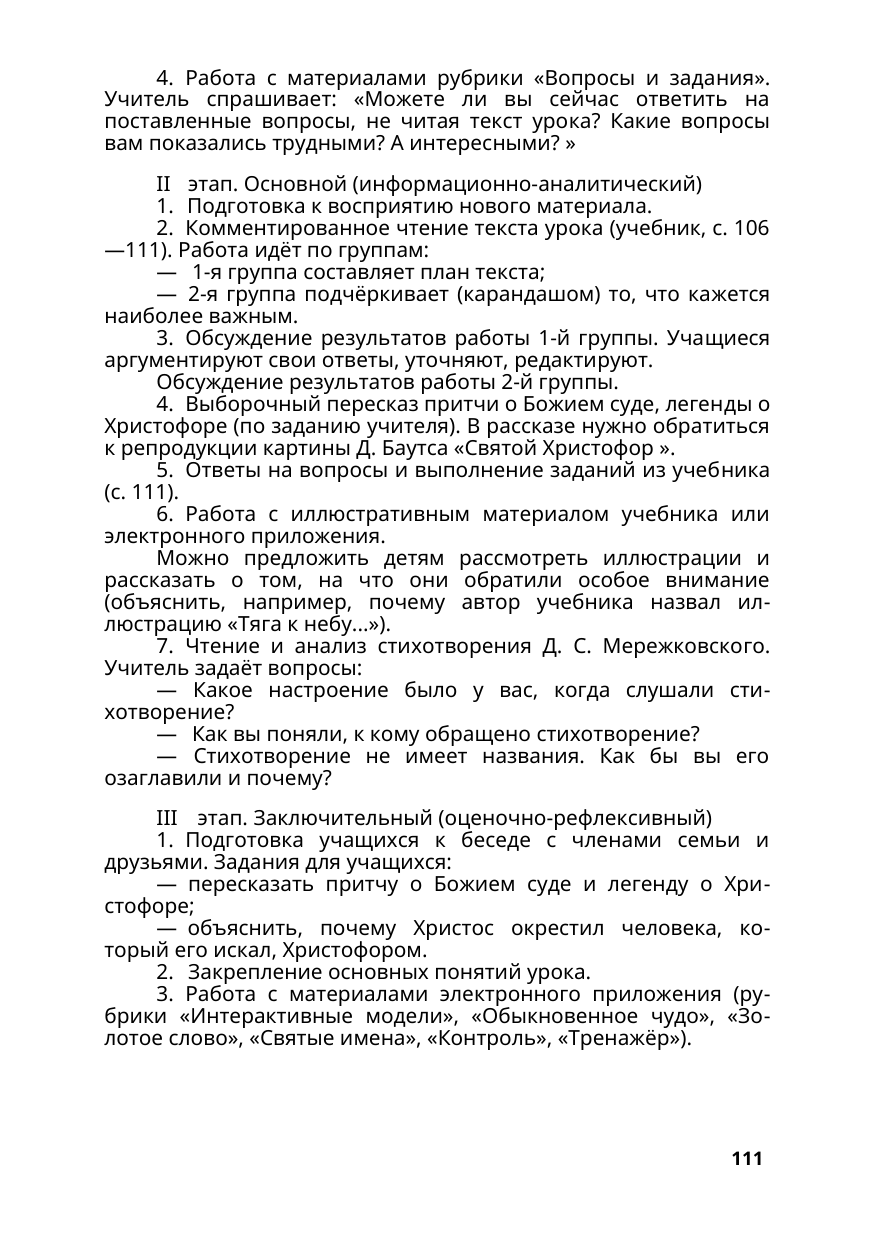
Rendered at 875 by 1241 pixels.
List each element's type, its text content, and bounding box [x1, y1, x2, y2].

list Работа с материалами электронного приложения (рубрики «Интерактивные модели», «Обыкновенное чудо», «Золотое слово», «Святые имена», «Контроль», «Тренажёр»). [104, 984, 770, 1050]
list Какое настроение было у вас, когда слушали стихотворение? [104, 679, 770, 723]
list Подготовка учащихся к беседе с членами семьи и друзьями. Задания для учащихся: [104, 830, 770, 874]
list Подготовка к восприятию нового материала. [104, 196, 770, 218]
text Можно предложить детям рассмотреть иллюстрации и рассказать о том, на что они обратили особое внимание (объяснить, например, почему автор учебника назвал иллюстрацию «Тяга к небу...»). [104, 548, 770, 636]
list Обсуждение результатов работы 1-й группы. Учащиеся аргументируют свои ответы, уточняют, редактируют. [104, 328, 770, 372]
list объяснить, почему Христос окрестил человека, который его искал, Христофором. [104, 918, 770, 962]
list этап. Заключительный (оценочно-рефлексивный) [104, 808, 770, 830]
list Стихотворение не имеет названия. Как бы вы его озаглавили и почему? [104, 746, 770, 789]
list Работа с иллюстративным материалом учебника или электронного приложения. [104, 504, 770, 548]
text Обсуждение результатов работы 2-й группы. [104, 372, 770, 394]
list пересказать притчу о Божием суде и легенду о Христофоре; [104, 874, 770, 918]
list 2-я группа подчёркивает (карандашом) то, что кажется наиболее важным. [104, 284, 770, 328]
list Работа с материалами рубрики «Вопросы и задания». Учитель спрашивает: «Можете ли вы сейчас ответить на поставленные вопросы, не читая текст урока? Какие вопросы вам показались трудными? А интересными? » [104, 67, 770, 155]
list Закрепление основных понятий урока. [104, 962, 770, 984]
list этап. Основной (информационно-аналитический) [104, 174, 770, 196]
list 1-я группа составляет план текста; [104, 262, 770, 284]
list Ответы на вопросы и выполнение заданий из учебника (с. 111). [104, 460, 770, 504]
list Чтение и анализ стихотворения Д. С. Мережковского. Учитель задаёт вопросы: [104, 636, 770, 679]
list Комментированное чтение текста урока (учебник, с. 106—111). Работа идёт по группам: [104, 218, 770, 262]
text 111 [731, 1150, 763, 1169]
list Как вы поняли, к кому обращено стихотворение? [104, 723, 770, 746]
list Выборочный пересказ притчи о Божием суде, легенды о Христофоре (по заданию учителя). В рассказе нужно обратиться к репродукции картины Д. Баутса «Святой Христофор ». [104, 394, 770, 460]
